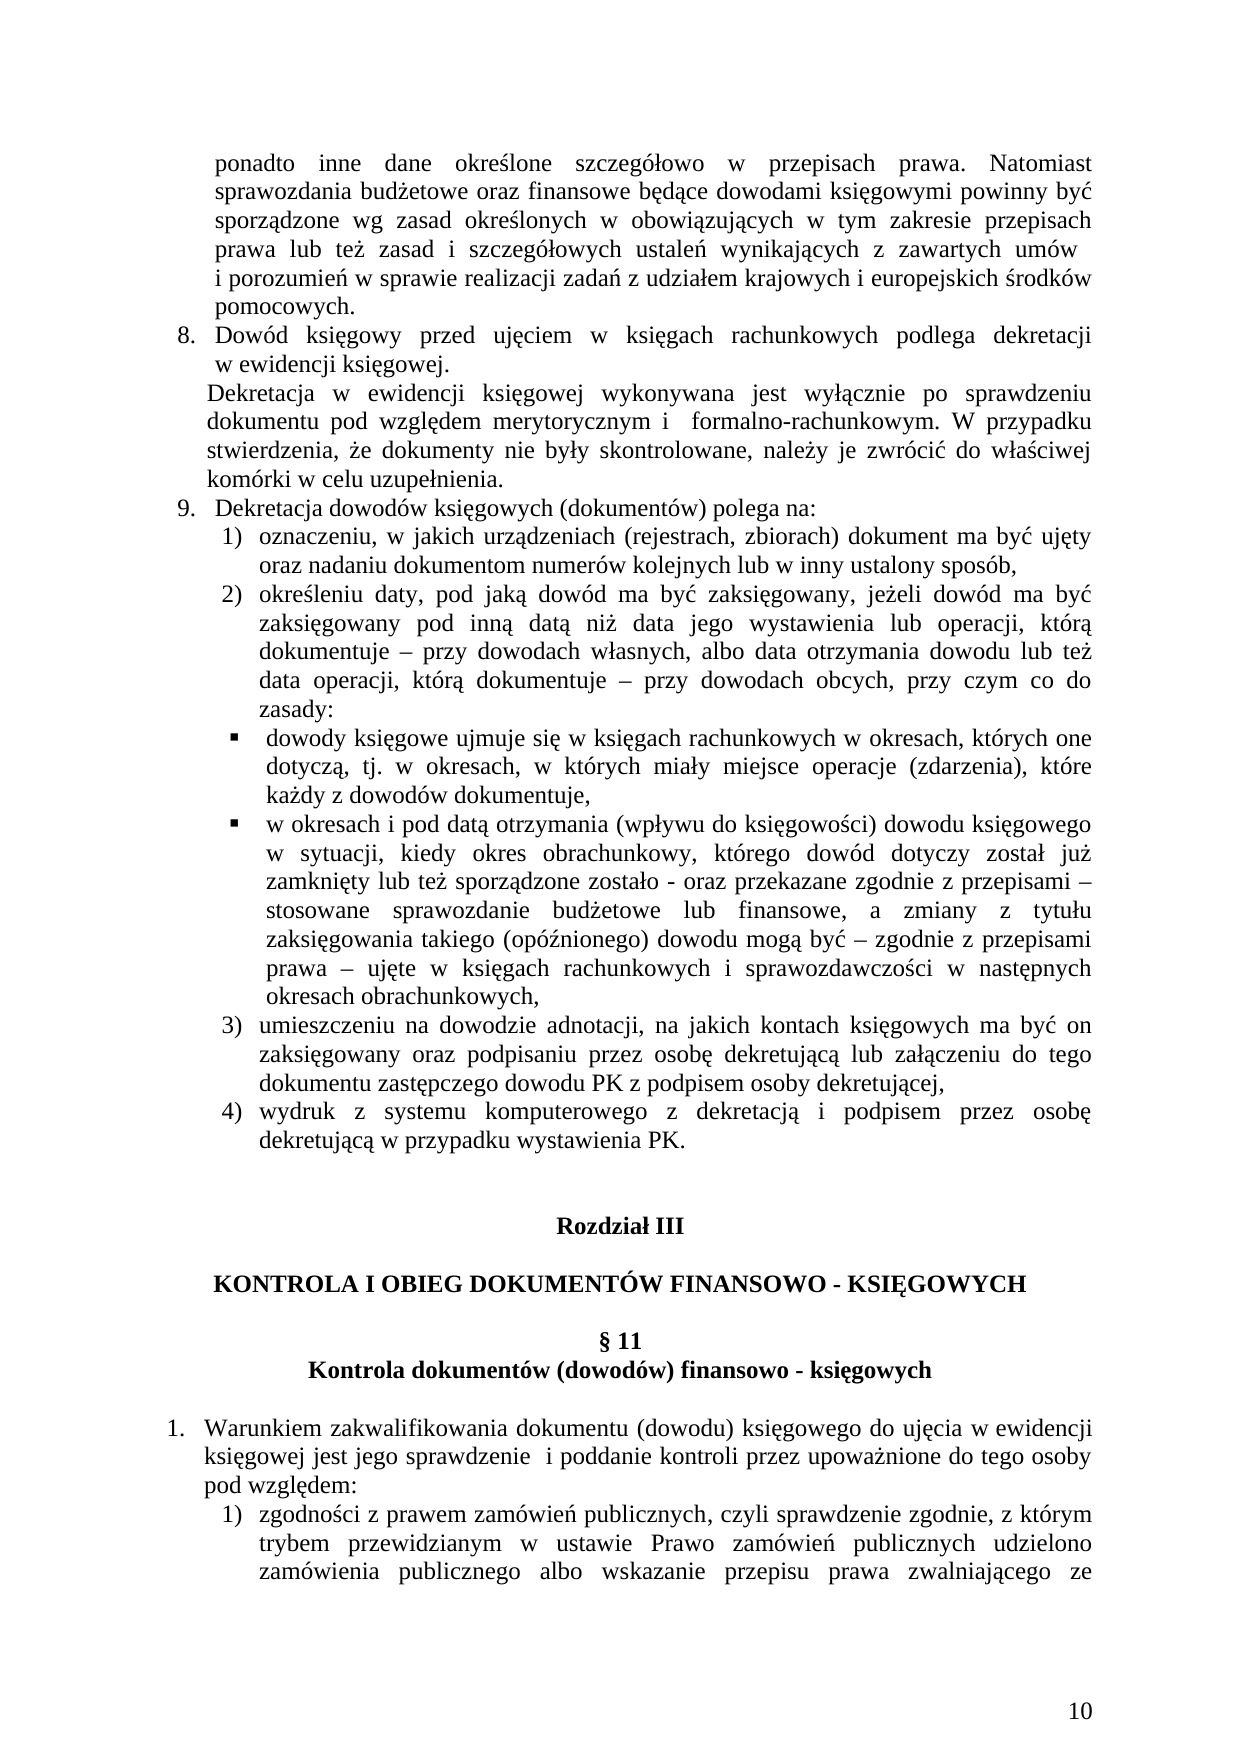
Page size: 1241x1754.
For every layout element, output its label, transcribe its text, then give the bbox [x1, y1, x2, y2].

list wydruk z systemu komputerowego z dekretacją i podpisem przez osobę dekretującą w przypadku wystawienia PK. [221, 1096, 1093, 1154]
list umieszczeniu na dowodzie adnotacji, na jakich kontach księgowych ma być on zaksięgowany oraz podpisaniu przez osobę dekretującą lub załączeniu do tego dokumentu zastępczego dowodu PK z podpisem osoby dekretującej, [221, 1010, 1093, 1096]
list Warunkiem zakwalifikowania dokumentu (dowodu) księgowego do ujęcia w ewidencji księgowej jest jego sprawdzenie i poddanie kontroli przez upoważnione do tego osoby pod względem: [166, 1413, 1093, 1499]
text KONTROLA I OBIEG DOKUMENTÓW FINANSOWO - KSIĘGOWYCH [148, 1269, 1093, 1298]
text Kontrola dokumentów (dowodów) finansowo - księgowych [148, 1355, 1093, 1384]
text Dekretacja w ewidencji księgowej wykonywana jest wyłącznie po sprawdzeniu dokumentu pod względem merytorycznym i formalno-rachunkowym. W przypadku stwierdzenia, że dokumenty nie były skontrolowane, należy je zwrócić do właściwej komórki w celu uzupełnienia. [207, 378, 1093, 493]
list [221, 1499, 1093, 1585]
list określeniu daty, pod jaką dowód ma być zaksięgowany, jeżeli dowód ma być zaksięgowany pod inną datą niż data jego wystawienia lub operacji, którą dokumentuje – przy dowodach własnych, albo data otrzymania dowodu lub też data operacji, którą dokumentuje – przy dowodach obcych, przy czym co do zasady: [221, 579, 1093, 723]
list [177, 148, 1093, 320]
text Rozdział III [148, 1211, 1093, 1240]
list w okresach i pod datą otrzymania (wpływu do księgowości) dowodu księgowego w sytuacji, kiedy okres obrachunkowy, którego dowód dotyczy został już zamknięty lub też sporządzone zostało - oraz przekazane zgodnie z przepisami – stosowane sprawozdanie budżetowe lub finansowe, a zmiany z tytułu zaksięgowania takiego (opóźnionego) dowodu mogą być – zgodnie z przepisami prawa – ujęte w księgach rachunkowych i sprawozdawczości w następnych okresach obrachunkowych, [228, 809, 1093, 1010]
list dowody księgowe ujmuje się w księgach rachunkowych w okresach, których one dotyczą, tj. w okresach, w których miały miejsce operacje (zdarzenia), które każdy z dowodów dokumentuje, [228, 723, 1093, 809]
list Dowód księgowy przed ujęciem w księgach rachunkowych podlega dekretacji w ewidencji księgowej. [177, 320, 1093, 378]
list oznaczeniu, w jakich urządzeniach (rejestrach, zbiorach) dokument ma być ujęty oraz nadaniu dokumentom numerów kolejnych lub w inny ustalony sposób, [221, 521, 1093, 579]
text § 11 [148, 1326, 1093, 1355]
list Dekretacja dowodów księgowych (dokumentów) polega na: [177, 493, 1093, 521]
